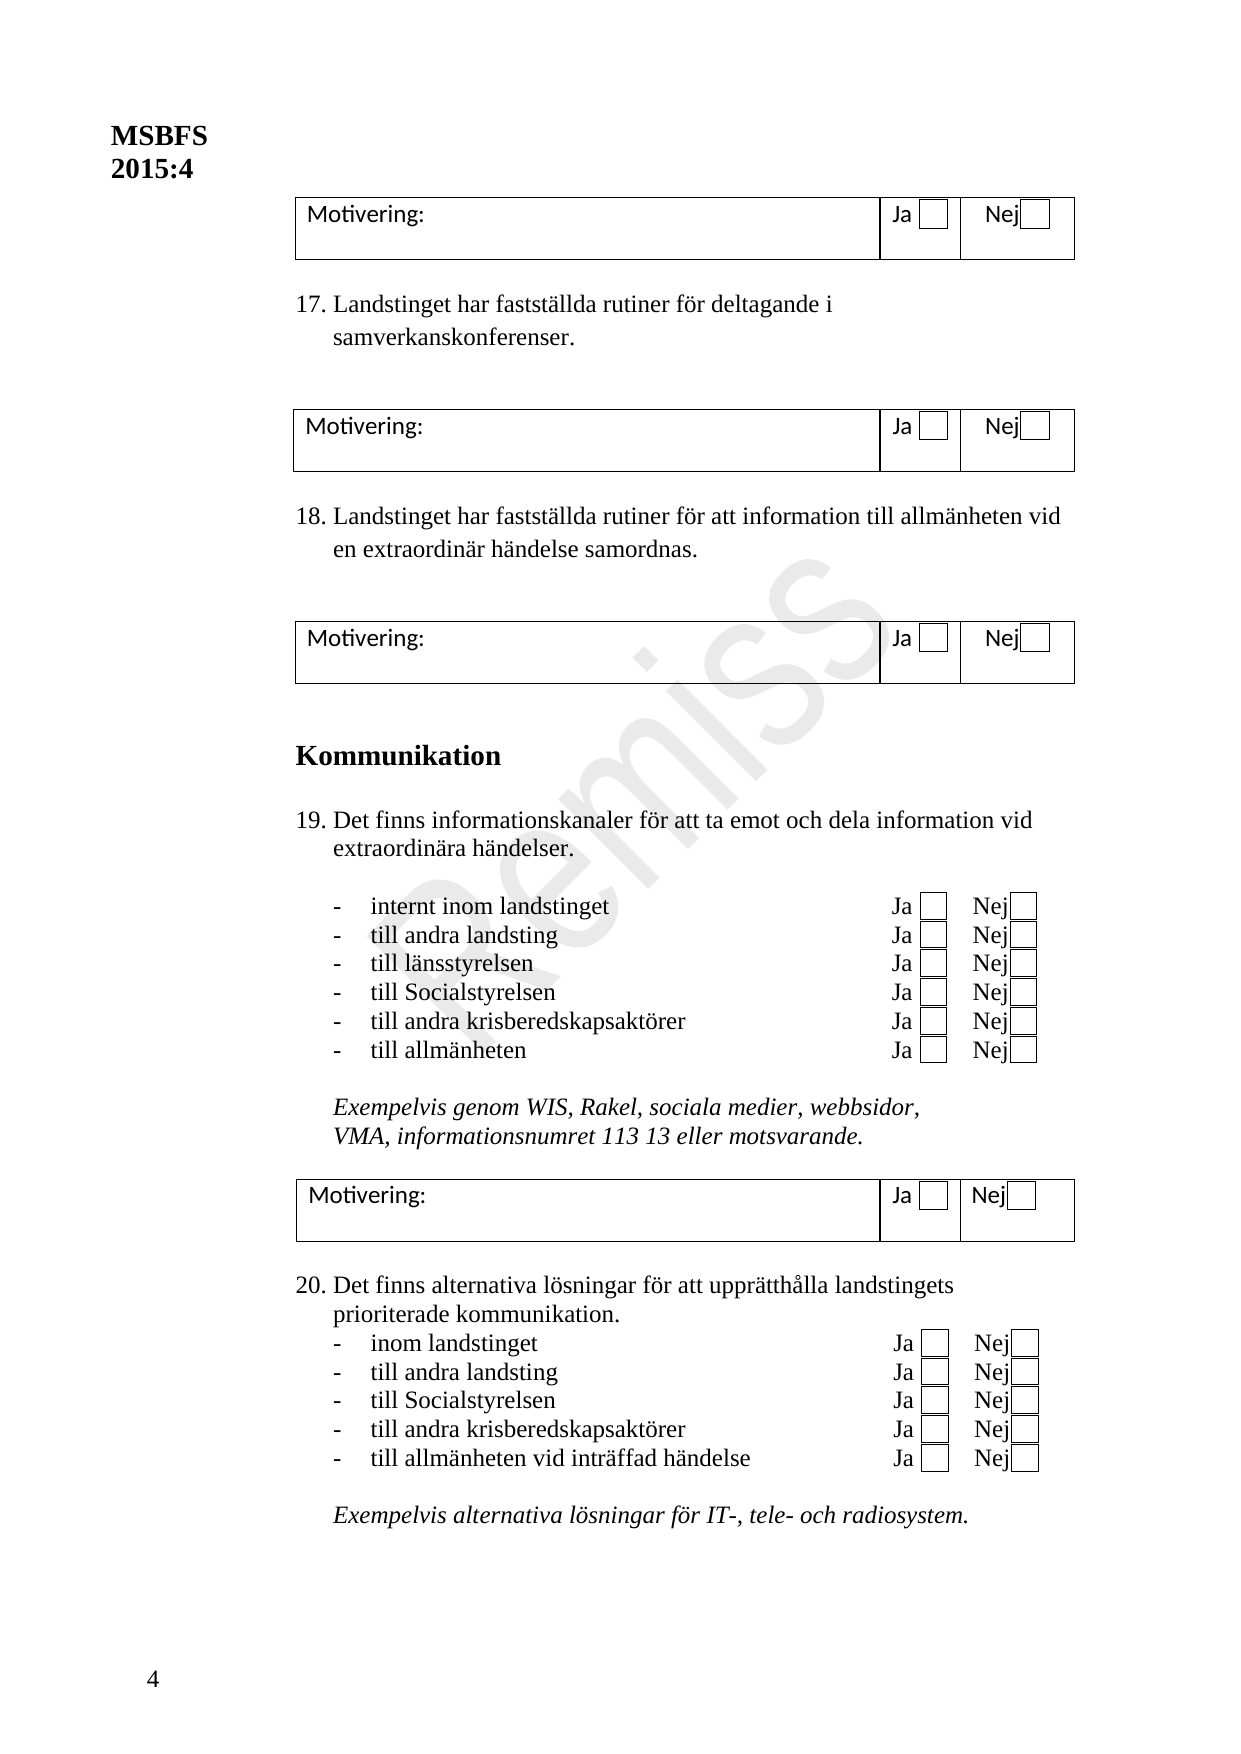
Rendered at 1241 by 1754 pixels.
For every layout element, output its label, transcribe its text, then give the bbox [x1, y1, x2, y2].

table_header Ja [881, 622, 960, 683]
list inom landstinget Ja Nej [333, 1328, 1063, 1357]
list till allmänheten vid inträffad händelse Ja Nej [333, 1443, 1063, 1472]
list Det finns informationskanaler för att ta emot och dela information vid extraordinära händelser. [295, 805, 1063, 891]
table_header Motivering: [296, 622, 879, 683]
list till andra krisberedskapsaktörer Ja Nej [333, 1414, 1063, 1443]
table_header Motivering: [294, 410, 879, 471]
list Landstinget har fastställda rutiner för att information till allmänheten vid en extraordinär händelse samordnas. [295, 501, 1063, 596]
list internt inom landstinget Ja Nej [333, 891, 1063, 920]
text Kommunikation [295, 738, 1063, 805]
table_header Ja [881, 198, 960, 259]
table_header Nej [961, 410, 1074, 471]
list Landstinget har fastställda rutiner för deltagande i samverkanskonferenser. [295, 289, 1063, 384]
list till länsstyrelsen Ja Nej [333, 948, 1063, 977]
list till andra landsting Ja Nej [333, 1357, 1063, 1385]
table_header Motivering: [296, 198, 879, 259]
list till Socialstyrelsen Ja Nej [333, 1385, 1063, 1414]
table_header Motivering: [297, 1180, 879, 1241]
table_header Nej [961, 622, 1074, 683]
table_header Nej [961, 1180, 1074, 1241]
list Det finns alternativa lösningar för att upprätthålla landstingets prioriterade kommunikation. [295, 1270, 1063, 1328]
list till allmänheten Ja Nej [333, 1035, 1063, 1063]
table_header Ja [881, 1180, 960, 1241]
list till andra krisberedskapsaktörer Ja Nej [333, 1006, 1063, 1035]
list till Socialstyrelsen Ja Nej [333, 977, 1063, 1006]
text Exempelvis genom WIS, Rakel, sociala medier, webbsidor, VMA, informationsnumret 113 13 eller motsvarande. [333, 1063, 1063, 1150]
list till andra landsting Ja Nej [333, 920, 1063, 948]
table_header Nej [961, 198, 1074, 259]
table_header Ja [881, 410, 960, 471]
text Exempelvis alternativa lösningar för IT-, tele- och radiosystem. [333, 1472, 1063, 1529]
